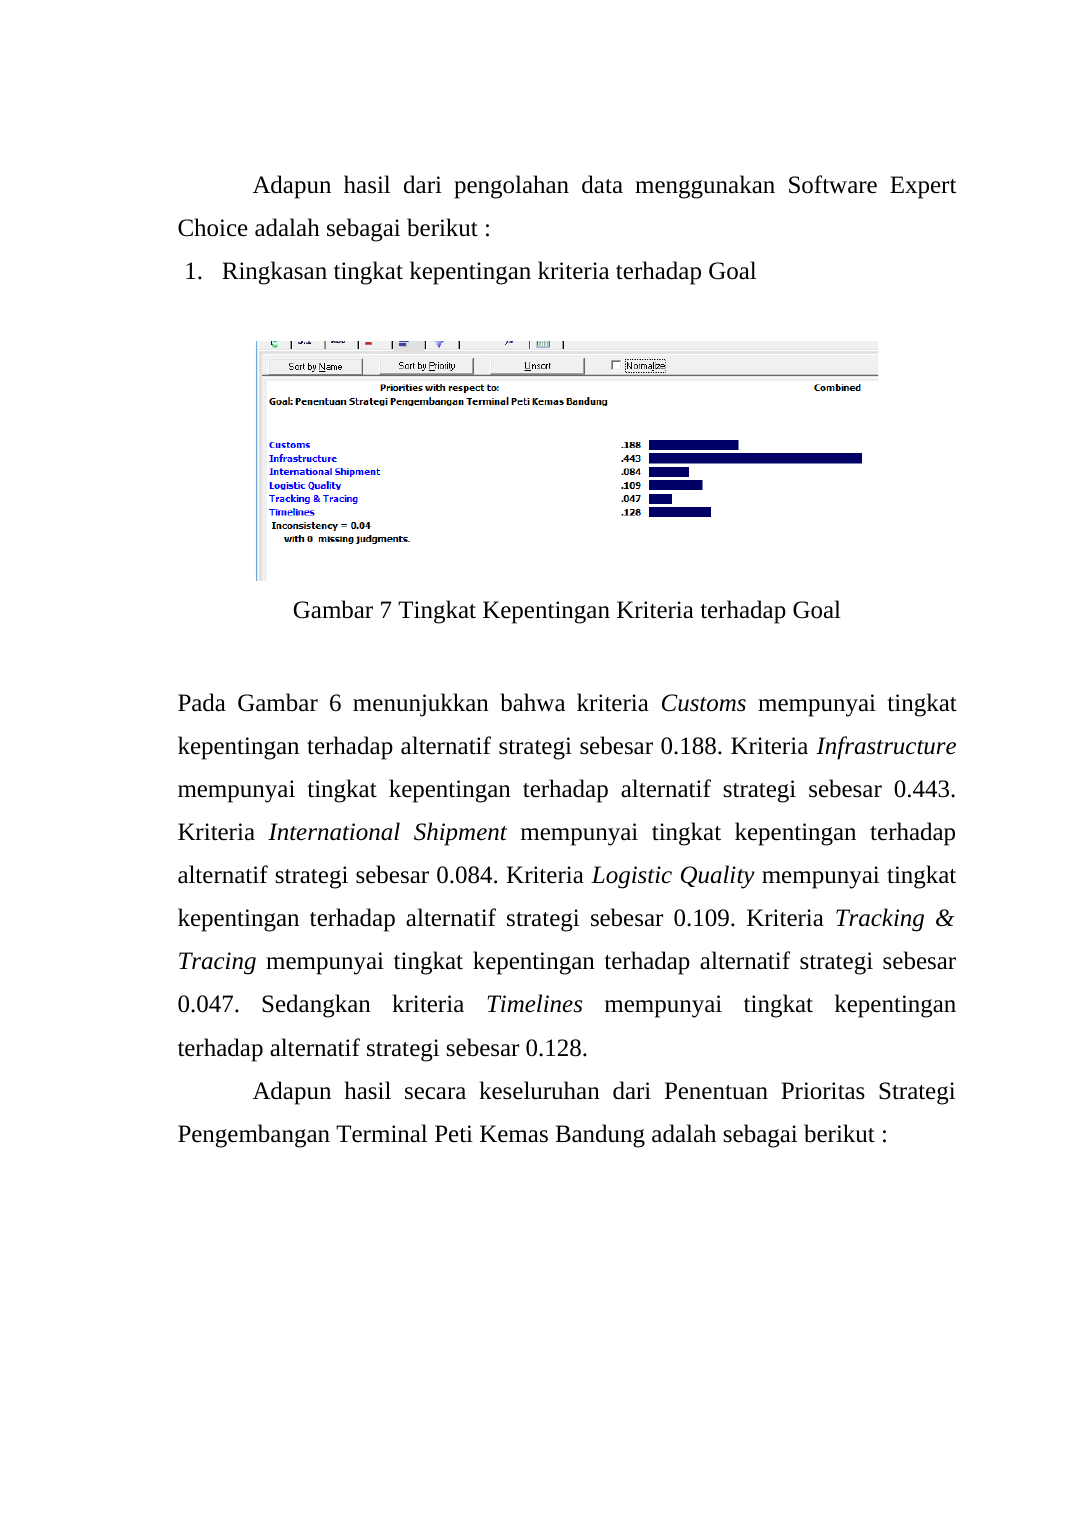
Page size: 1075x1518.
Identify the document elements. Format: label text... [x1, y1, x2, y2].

text Pada Gambar 6 menunjukkan bahwa kriteria Customs mempunyai tingkat kepentingan terhadap alternatif strategi sebesar 0.188. Kriteria Infrastructure mempunyai tingkat kepentingan terhadap alternatif strategi sebesar 0.443. Kriteria International Shipment mempunyai tingkat kepentingan terhadap alternatif strategi sebesar 0.084. Kriteria Logistic Quality mempunyai tingkat kepentingan terhadap alternatif strategi sebesar 0.109. Kriteria Tracking & Tracing mempunyai tingkat kepentingan terhadap alternatif strategi sebesar 0.047. Sedangkan kriteria Timelines mempunyai tingkat kepentingan terhadap alternatif strategi sebesar 0.128. [177, 688, 957, 1061]
picture [255, 341, 879, 581]
text Adapun hasil dari pengolahan data menggunakan Software Expert Choice adalah sebagai berikut : [177, 170, 957, 242]
list Ringkasan tingkat kepentingan kriteria terhadap Goal [184, 256, 957, 285]
text Adapun hasil secara keseluruhan dari Penentuan Prioritas Strategi Pengembangan Terminal Peti Kemas Bandung adalah sebagai berikut : [177, 1076, 957, 1148]
text Gambar 7 Tingkat Kepentingan Kriteria terhadap Goal [177, 595, 957, 624]
